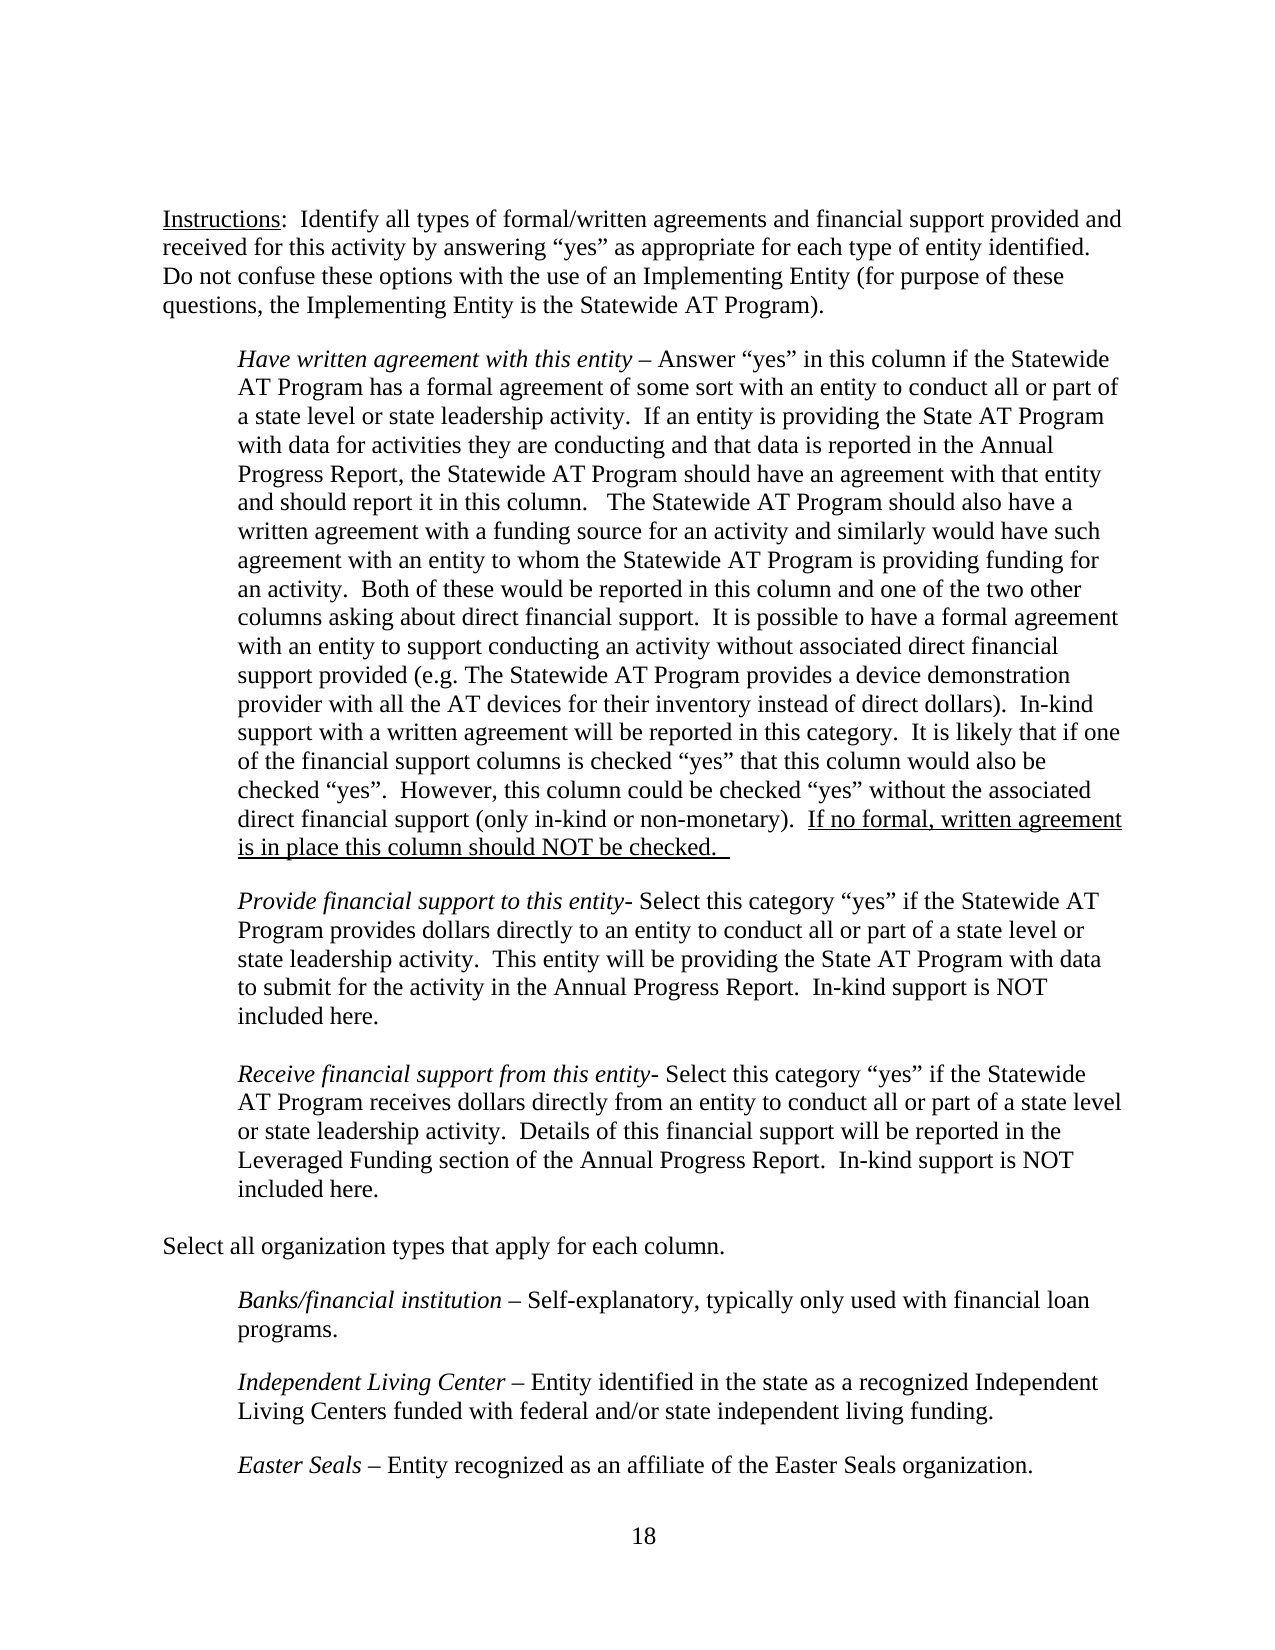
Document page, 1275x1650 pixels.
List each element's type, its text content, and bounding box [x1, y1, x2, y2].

text Banks/financial institution – Self-explanatory, typically only used with financial loan programs. [237, 1285, 1125, 1342]
text Easter Seals – Entity recognized as an affiliate of the Easter Seals organization. [237, 1450, 1125, 1479]
text Provide financial support to this entity- Select this category “yes” if the Statewide AT Program provides dollars directly to an entity to conduct all or part of a state level or state leadership activity. This entity will be providing the State AT Program with data to submit for the activity in the Annual Progress Report. In-kind support is NOT included here. [237, 886, 1125, 1030]
text Instructions: Identify all types of formal/written agreements and financial support provided and received for this activity by answering “yes” as appropriate for each type of entity identified. Do not confuse these options with the use of an Implementing Entity (for purpose of these questions, the Implementing Entity is the Statewide AT Program). [162, 204, 1125, 319]
text Have written agreement with this entity – Answer “yes” in this column if the Statewide AT Program has a formal agreement of some sort with an entity to conduct all or part of a state level or state leadership activity. If an entity is providing the State AT Program with data for activities they are conducting and that data is reported in the Annual Progress Report, the Statewide AT Program should have an agreement with that entity and should report it in this column. The Statewide AT Program should also have a written agreement with a funding source for an activity and similarly would have such agreement with an entity to whom the Statewide AT Program is providing funding for an activity. Both of these would be reported in this column and one of the two other columns asking about direct financial support. It is possible to have a formal agreement with an entity to support conducting an activity without associated direct financial support provided (e.g. The Statewide AT Program provides a device demonstration provider with all the AT devices for their inventory instead of direct dollars). In-kind support with a written agreement will be reported in this category. It is likely that if one of the financial support columns is checked “yes” that this column would also be checked “yes”. However, this column could be checked “yes” without the associated direct financial support (only in-kind or non-monetary). If no formal, written agreement is in place this column should NOT be checked. [237, 344, 1125, 861]
text Independent Living Center – Entity identified in the state as a recognized Independent Living Centers funded with federal and/or state independent living funding. [237, 1367, 1125, 1425]
text Receive financial support from this entity- Select this category “yes” if the Statewide AT Program receives dollars directly from an entity to conduct all or part of a state level or state leadership activity. Details of this financial support will be reported in the Leveraged Funding section of the Annual Progress Report. In-kind support is NOT included here. [237, 1059, 1125, 1202]
text Select all organization types that apply for each column. [162, 1231, 1125, 1260]
